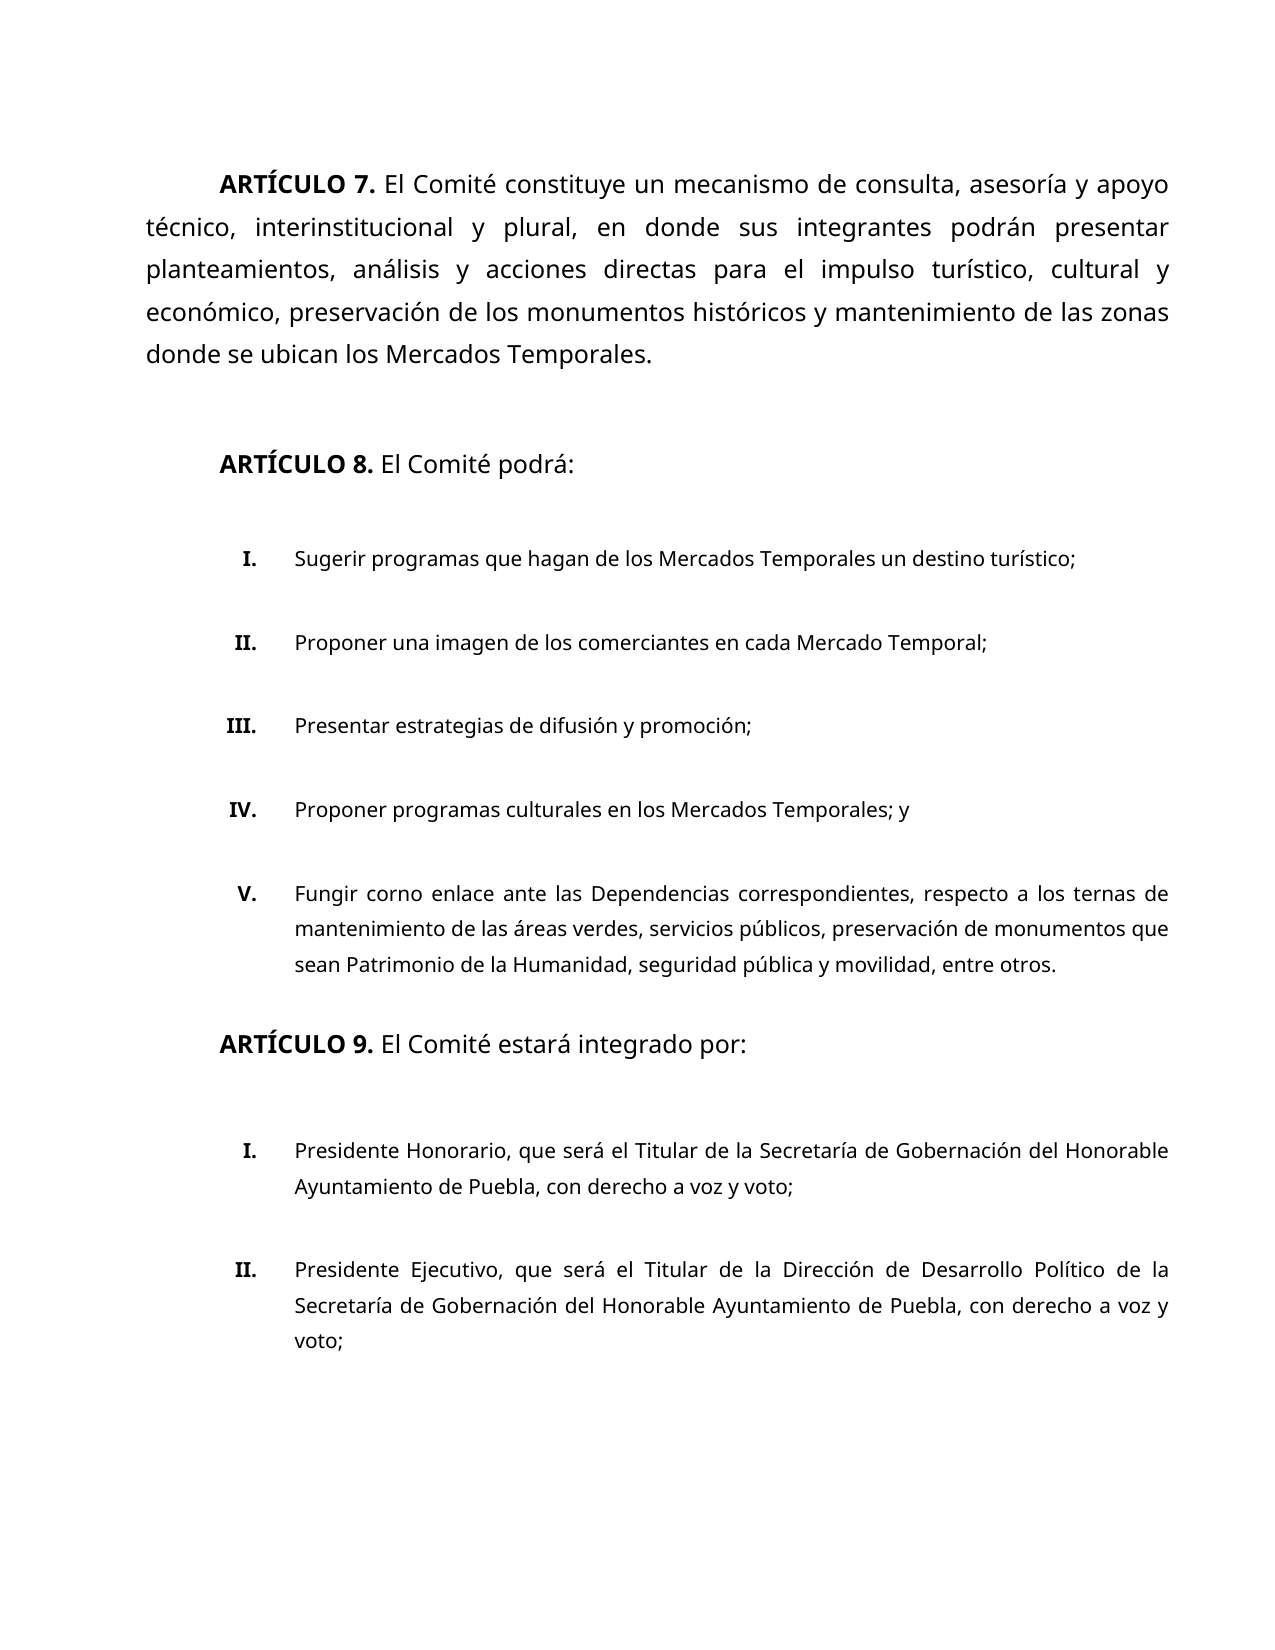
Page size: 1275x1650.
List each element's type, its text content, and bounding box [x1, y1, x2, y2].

list Sugerir programas que hagan de los Mercados Temporales un destino turístico; [257, 544, 1170, 573]
list Presidente Ejecutivo, que será el Titular de la Dirección de Desarrollo Político de la Secretaría de Gobernación del Honorable Ayuntamiento de Puebla, con derecho a voz y voto; [257, 1255, 1170, 1355]
text ARTÍCULO 7. El Comité constituye un mecanismo de consulta, asesoría y apoyo técnico, interinstitucional y plural, en donde sus integrantes podrán presentar planteamientos, análisis y acciones directas para el impulso turístico, cultural y económico, preservación de los monumentos históricos y mantenimiento de las zonas donde se ubican los Mercados Temporales. [146, 167, 1170, 371]
list Presentar estrategias de difusión y promoción; [257, 712, 1170, 740]
list Proponer una imagen de los comerciantes en cada Mercado Temporal; [257, 628, 1170, 657]
list Fungir corno enlace ante las Dependencias correspondientes, respecto a los ternas de mantenimiento de las áreas verdes, servicios públicos, preservación de monumentos que sean Patrimonio de la Humanidad, seguridad pública y movilidad, entre otros. [257, 879, 1170, 978]
text ARTÍCULO 8. El Comité podrá: [146, 447, 1170, 481]
list Presidente Honorario, que será el Titular de la Secretaría de Gobernación del Honorable Ayuntamiento de Puebla, con derecho a voz y voto; [257, 1136, 1170, 1200]
text ARTÍCULO 9. El Comité estará integrado por: [146, 1026, 1170, 1060]
list Proponer programas culturales en los Mercados Temporales; y [257, 795, 1170, 824]
